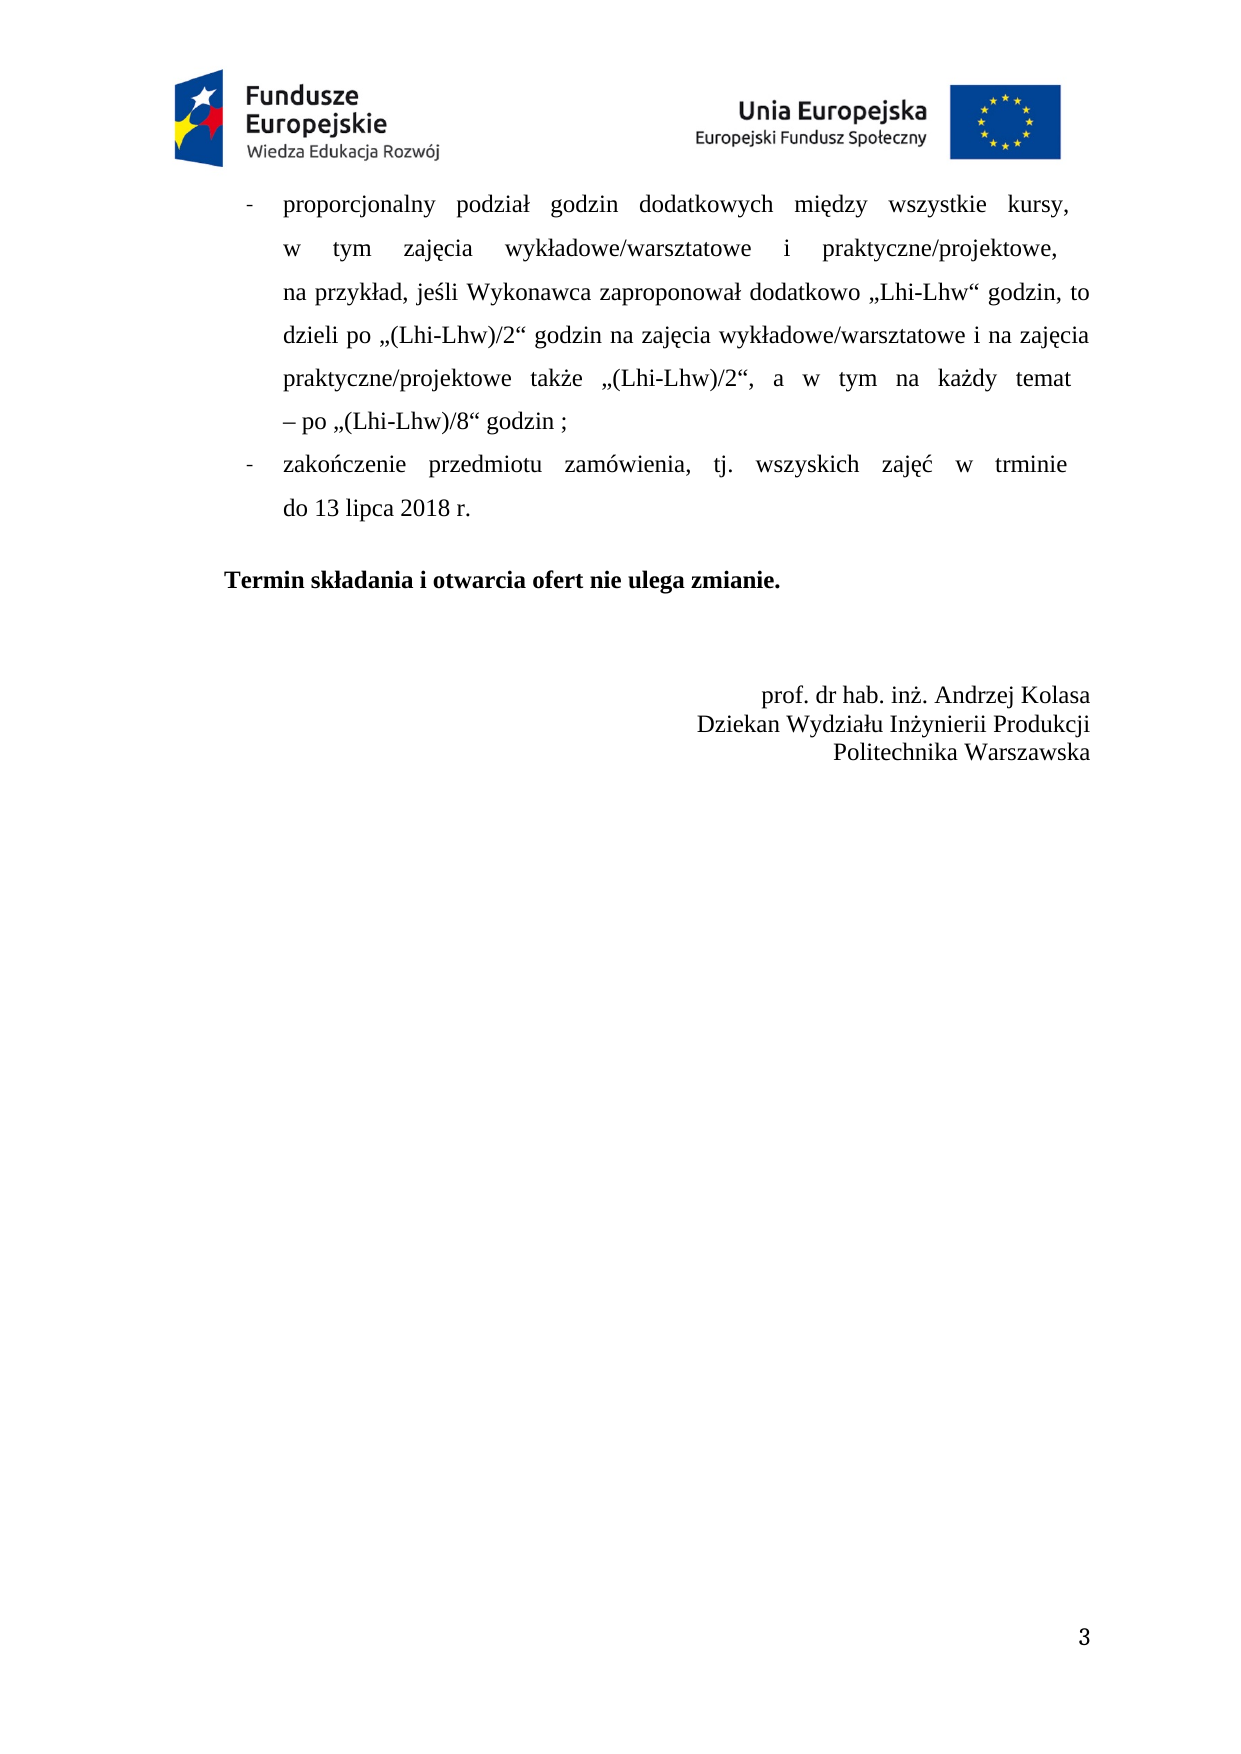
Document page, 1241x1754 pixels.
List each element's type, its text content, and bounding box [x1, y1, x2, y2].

list zakończenie przedmiotu zamówienia, tj. wszyskich zajęć w trminie do 13 lipca 2018 r. [245, 449, 1090, 522]
text prof. dr hab. inż. Andrzej Kolasa [150, 680, 1090, 709]
text Termin składania i otwarcia ofert nie ulega zmianie. [224, 565, 1090, 594]
text Politechnika Warszawska [150, 737, 1090, 766]
list proporcjonalny podział godzin dodatkowych między wszystkie kursy, w tym zajęcia wykładowe/warsztatowe i praktyczne/projektowe, na przykład, jeśli Wykonawca zaproponował dodatkowo „Lhi-Lhw“ godzin, to dzieli po „(Lhi-Lhw)/2“ godzin na zajęcia wykładowe/warsztatowe i na zajęcia praktyczne/projektowe także „(Lhi-Lhw)/2“, a w tym na każdy temat – po „(Lhi-Lhw)/8“ godzin ; [245, 190, 1090, 435]
text Dziekan Wydziału Inżynierii Produkcji [150, 709, 1090, 737]
picture [150, 44, 1090, 190]
